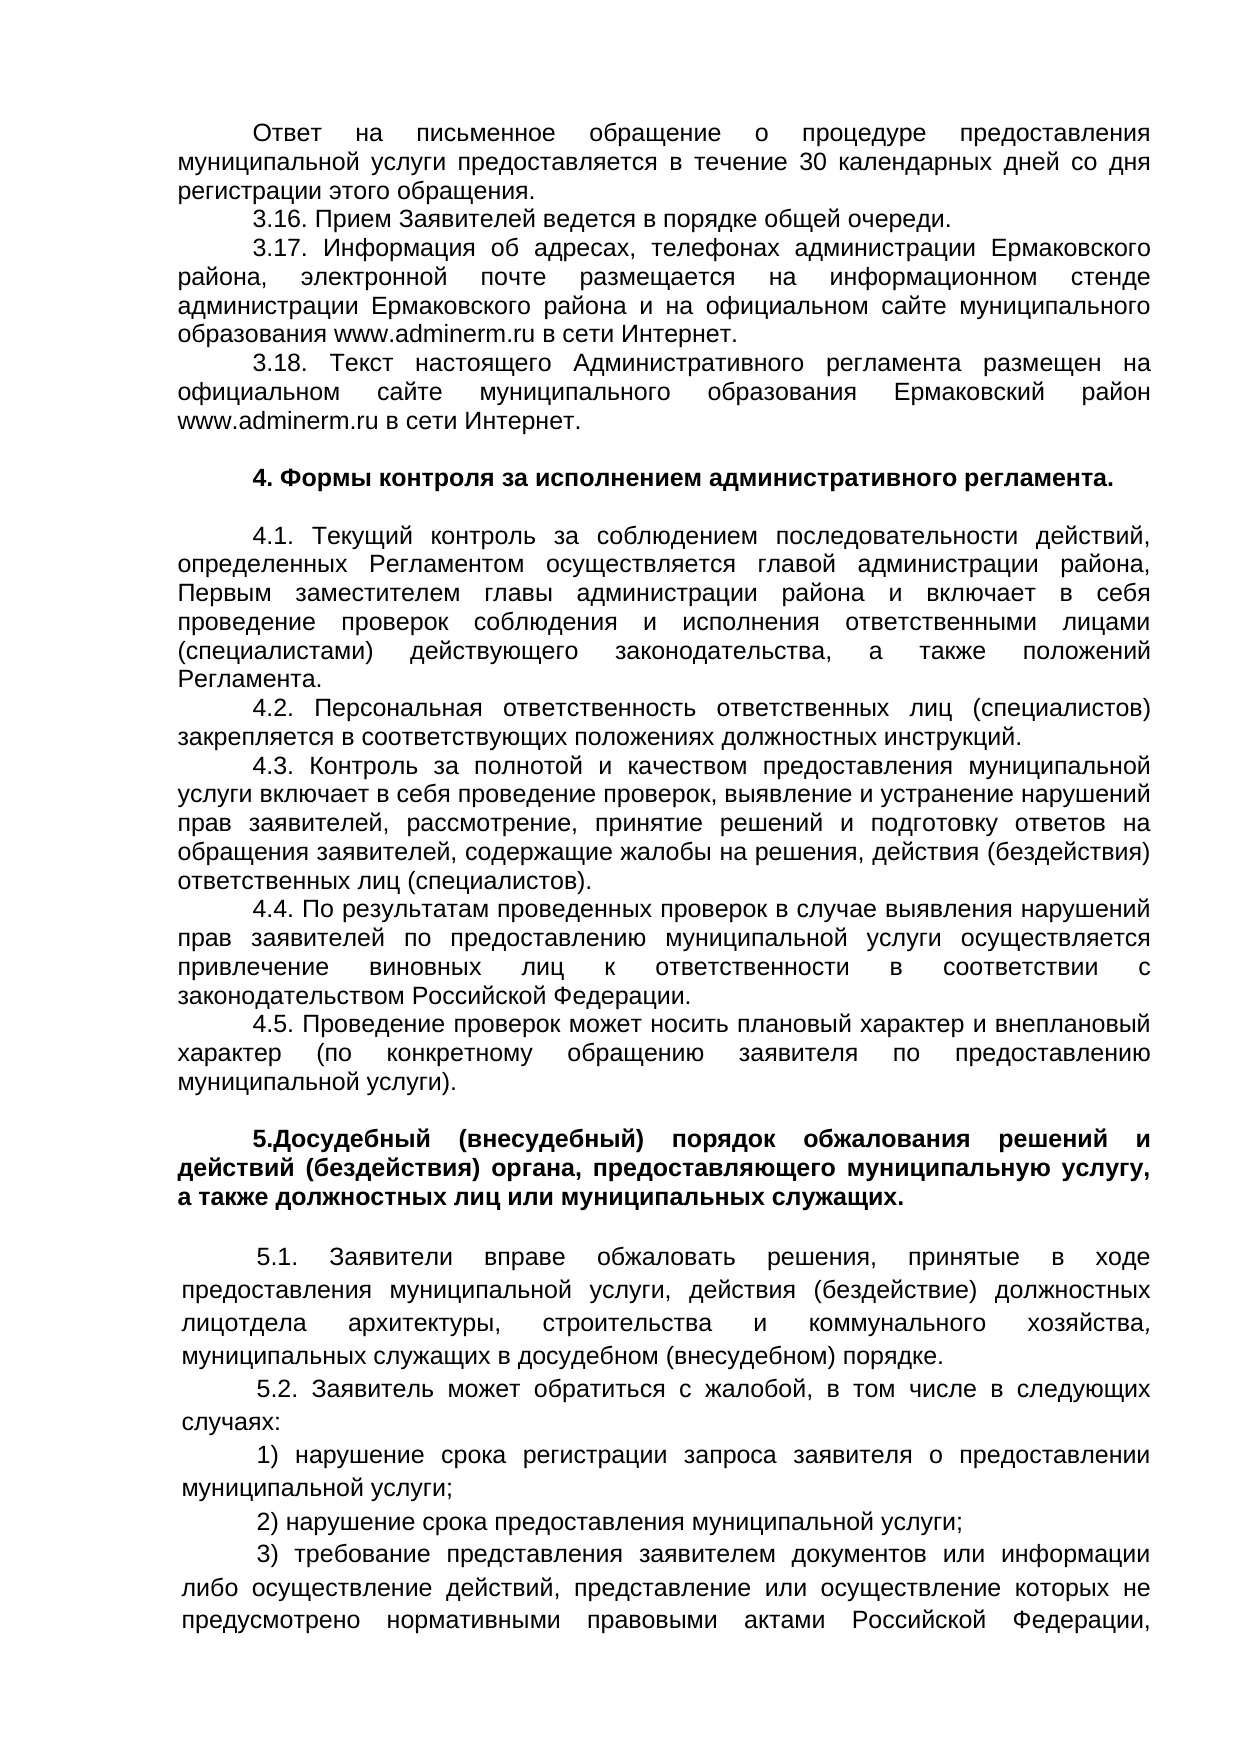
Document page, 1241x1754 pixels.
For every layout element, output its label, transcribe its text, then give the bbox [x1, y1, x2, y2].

text 4.4. По результатам проведенных проверок в случае выявления нарушений прав заявителей по предоставлению муниципальной услуги осуществляется привлечение виновных лиц к ответственности в соответствии с законодательством Российской Федерации. [177, 894, 1152, 1009]
text 4.5. Проведение проверок может носить плановый характер и внеплановый характер (по конкретному обращению заявителя по предоставлению муниципальной услуги). [177, 1009, 1152, 1096]
text 1) нарушение срока регистрации запроса заявителя о предоставлении муниципальной услуги; [181, 1437, 1152, 1503]
text 3.17. Информация об адресах, телефонах администрации Ермаковского района, электронной почте размещается на информационном стенде администрации Ермаковского района и на официальном сайте муниципального образования www.adminerm.ru в сети Интернет. [177, 233, 1152, 348]
text 4.2. Персональная ответственность ответственных лиц (специалистов) закрепляется в соответствующих положениях должностных инструкций. [177, 693, 1152, 751]
text 3.16. Прием Заявителей ведется в порядке общей очереди. [177, 204, 1152, 233]
text 4.3. Контроль за полнотой и качеством предоставления муниципальной услуги включает в себя проведение проверок, выявление и устранение нарушений прав заявителей, рассмотрение, принятие решений и подготовку ответов на обращения заявителей, содержащие жалобы на решения, действия (бездействия) ответственных лиц (специалистов). [177, 751, 1152, 894]
text 3.18. Текст настоящего Административного регламента размещен на официальном сайте муниципального образования Ермаковский район www.adminerm.ru в сети Интернет. [177, 348, 1152, 434]
text 5.2. Заявитель может обратиться с жалобой, в том числе в следующих случаях: [181, 1371, 1152, 1437]
text Ответ на письменное обращение о процедуре предоставления муниципальной услуги предоставляется в течение 30 календарных дней со дня регистрации этого обращения. [177, 118, 1152, 204]
text 4. Формы контроля за исполнением административного регламента. [177, 463, 1152, 492]
text 5.1. Заявители вправе обжаловать решения, принятые в ходе предоставления муниципальной услуги, действия (бездействие) должностных лицотдела архитектуры, строительства и коммунального хозяйства, муниципальных служащих в досудебном (внесудебном) порядке. [181, 1239, 1152, 1371]
text 2) нарушение срока предоставления муниципальной услуги; [181, 1503, 1152, 1537]
text 4.1. Текущий контроль за соблюдением последовательности действий, определенных Регламентом осуществляется главой администрации района, Первым заместителем главы администрации района и включает в себя проведение проверок соблюдения и исполнения ответственными лицами (специалистами) действующего законодательства, а также положений Регламента. [177, 521, 1152, 693]
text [181, 1537, 1152, 1636]
text 5.Досудебный (внесудебный) порядок обжалования решений и действий (бездействия) органа, предоставляющего муниципальную услугу, а также должностных лиц или муниципальных служащих. [177, 1124, 1152, 1211]
